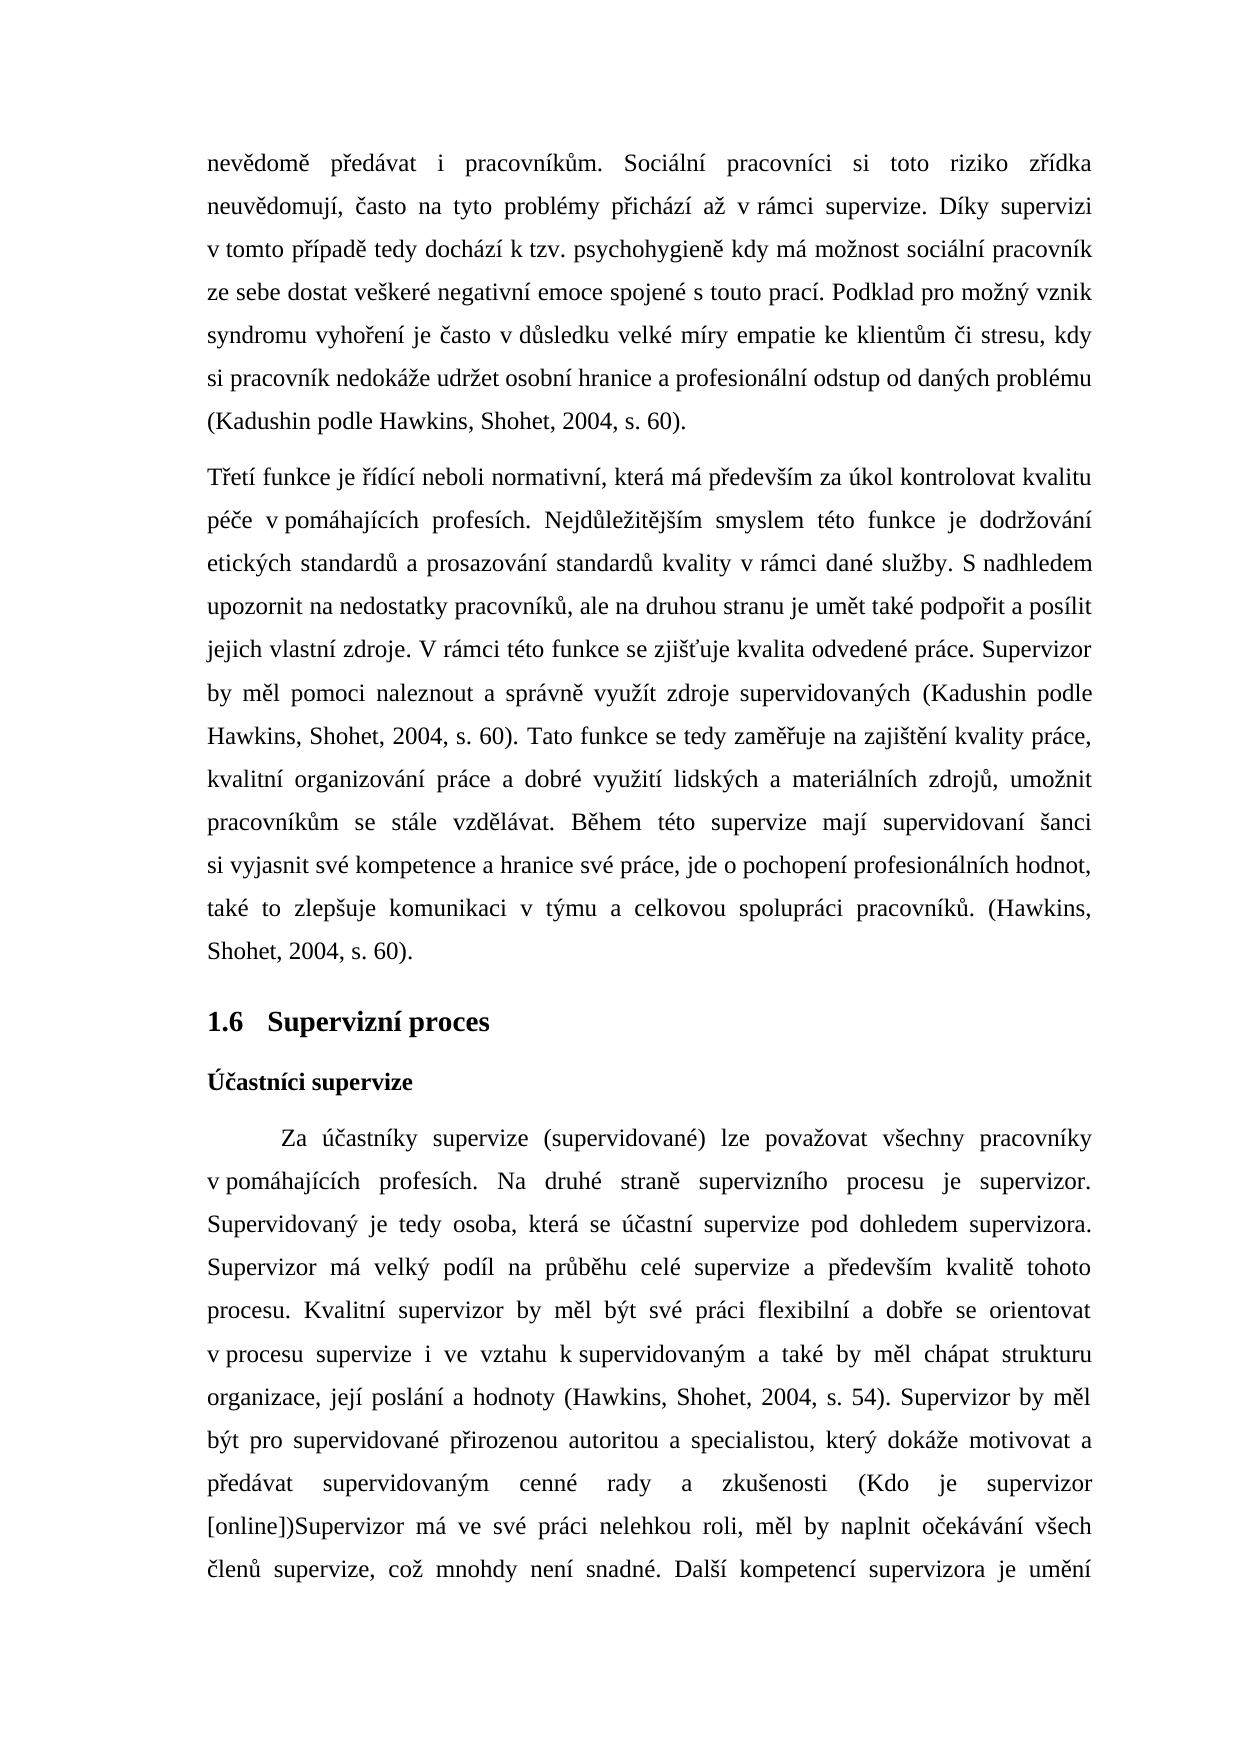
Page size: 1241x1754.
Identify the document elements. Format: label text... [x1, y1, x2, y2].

subtitle Supervizní proces [207, 1004, 1092, 1038]
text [207, 148, 1092, 435]
text Třetí funkce je řídící neboli normativní, která má především za úkol kontrolovat kvalitu péče v pomáhajících profesích. Nejdůležitějším smyslem této funkce je dodržování etických standardů a prosazování standardů kvality v rámci dané služby. S nadhledem upozornit na nedostatky pracovníků, ale na druhou stranu je umět také podpořit a posílit jejich vlastní zdroje. V rámci této funkce se zjišťuje kvalita odvedené práce. Supervizor by měl pomoci naleznout a správně využít zdroje supervidovaných (Kadushin podle Hawkins, Shohet, 2004, s. 60). Tato funkce se tedy zaměřuje na zajištění kvality práce, kvalitní organizování práce a dobré využití lidských a materiálních zdrojů, umožnit pracovníkům se stále vzdělávat. Během této supervize mají supervidovaní šanci si vyjasnit své kompetence a hranice své práce, jde o pochopení profesionálních hodnot, také to zlepšuje komunikaci v týmu a celkovou spolupráci pracovníků. (Hawkins, Shohet, 2004, s. 60). [207, 462, 1092, 965]
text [207, 1123, 1092, 1583]
subtitle Účastníci supervize [207, 1067, 1092, 1096]
